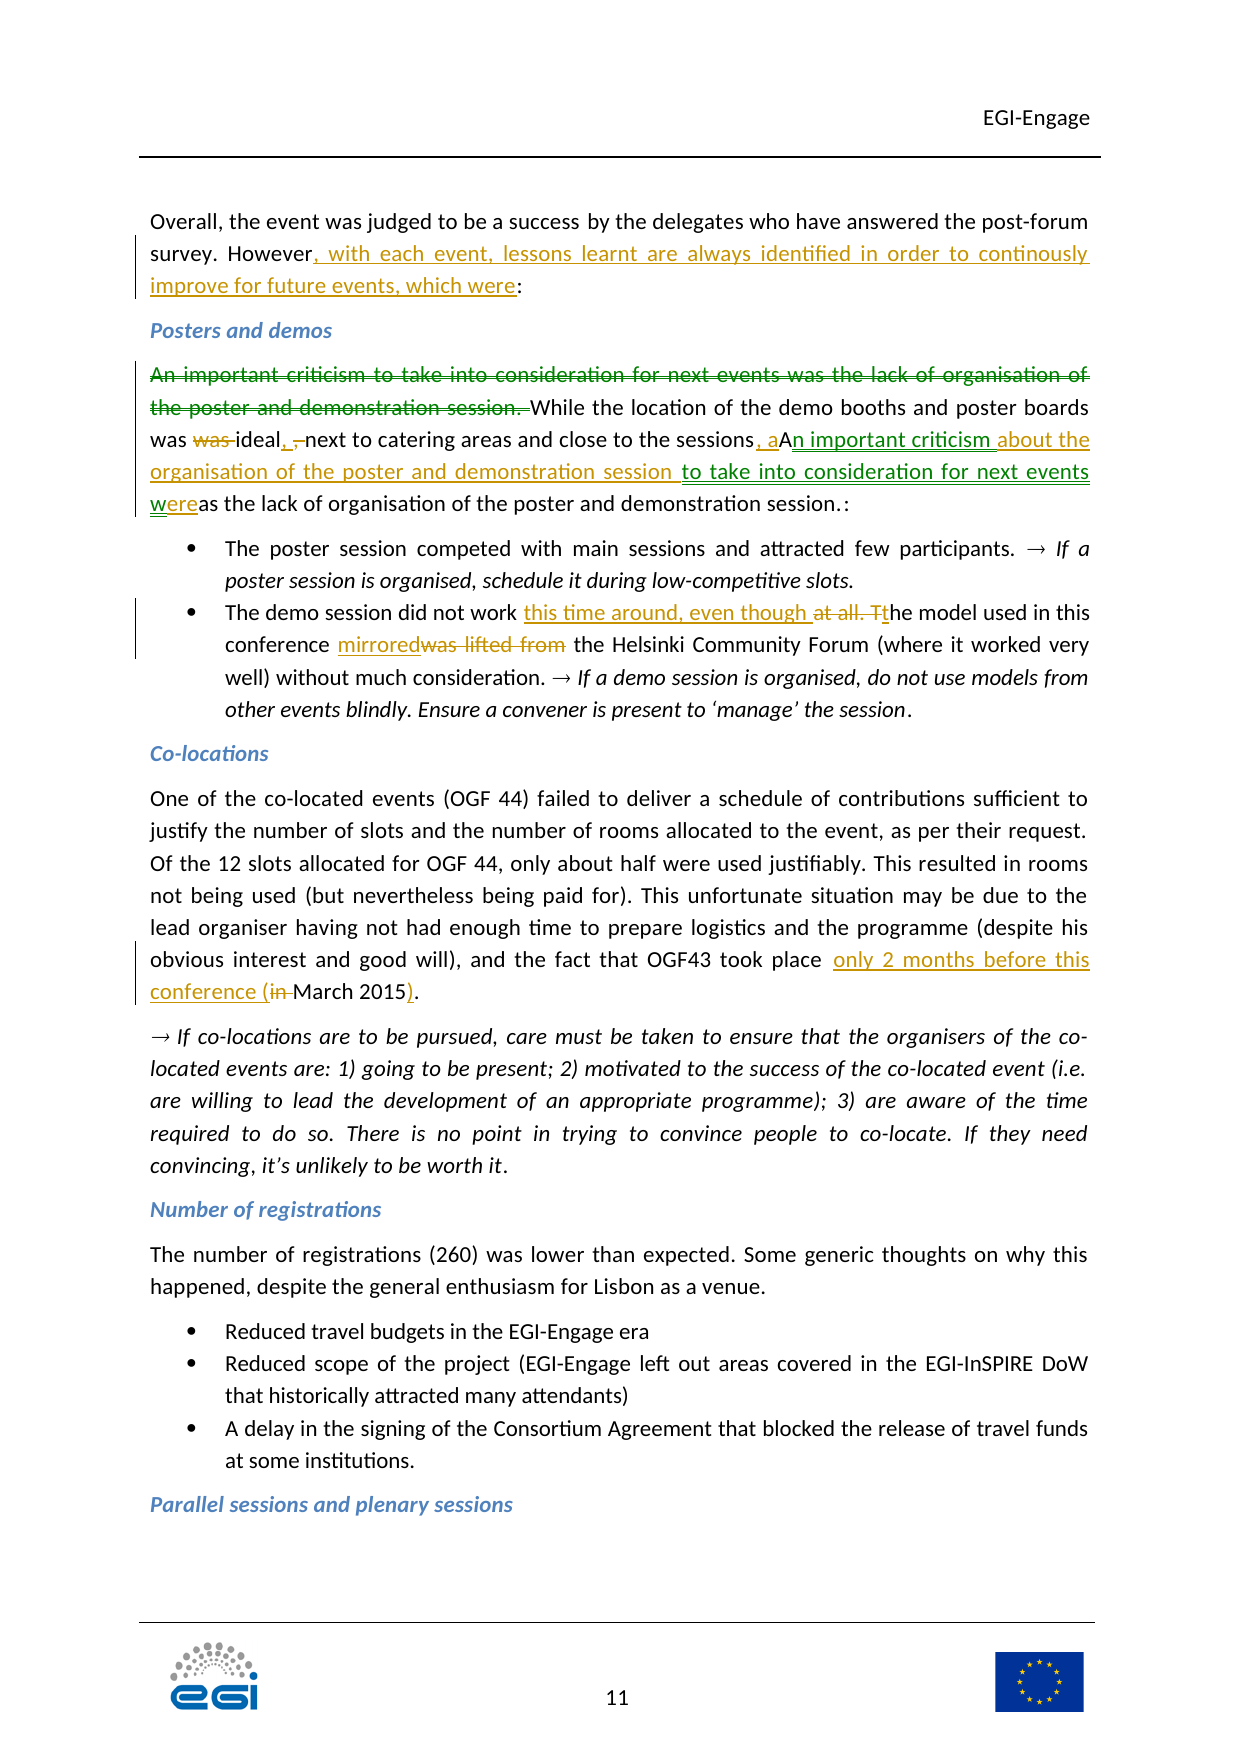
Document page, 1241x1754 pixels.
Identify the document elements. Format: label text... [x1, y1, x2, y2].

list Reduced scope of the project (EGI-Engage left out areas covered in the EGI-InSPIRE DoW that historically attracted many attendants) [187, 1349, 1090, 1409]
picture [995, 1652, 1084, 1712]
text Co-locations [150, 739, 1090, 768]
text If co-locations are to be pursued, care must be taken to ensure that the organisers of the co-located events are: 1) going to be present; 2) motivated to the success of the co-located event (i.e. are willing to lead the development of an appropriate programme); 3) are aware of the time required to do so. There is no point in trying to convince people to co-locate. If they need convincing, it’s unlikely to be worth it. [150, 1022, 1090, 1179]
text Parallel sessions and plenary sessions [150, 1491, 1090, 1518]
list The demo session did not work he model used in this conference the Helsinki Community Forum (where it worked very well) without much consideration. If a demo session is organised, do not use models from other events blindly. Ensure a convener is present to ‘manage’ the session. [187, 598, 1090, 723]
text Number of registrations [150, 1196, 1090, 1223]
text While the location of the demo booths and poster boards was idealnext to catering areas and close to the sessions: [150, 361, 1090, 376]
text One of the co-located events (OGF 44) failed to deliver a schedule of contributions sufficient to justify the number of slots and the number of rooms allocated to the event, as per their request. Of the 12 slots allocated for OGF 44, only about half were used justifiably. This resulted in rooms not being used (but nevertheless being paid for). This unfortunate situation may be due to the lead organiser having not had enough time to prepare logistics and the programme (despite his obvious interest and good will), and the fact that OGF43 took place March 2015. [150, 784, 1090, 1005]
list Reduced travel budgets in the EGI-Engage era [187, 1317, 1090, 1345]
text Posters and demos [150, 316, 1090, 344]
text The number of registrations (260) was lower than expected. Some generic thoughts on why this happened, despite the general enthusiasm for Lisbon as a venue. [150, 1240, 1090, 1300]
list The poster session competed with main sessions and attracted few participants. If a poster session is organised, schedule it during low-competitive slots. [187, 534, 1090, 594]
text While the location of the demo booths and poster boards was idealnext to catering areas and close to the sessions: [150, 379, 1090, 481]
text Overall, the event was judged to be a success by the delegates who have answered the post-forum survey. However: [150, 207, 1090, 299]
picture [150, 1640, 276, 1712]
list A delay in the signing of the Consortium Agreement that blocked the release of travel funds at some institutions. [187, 1414, 1090, 1474]
text While the location of the demo booths and poster boards was idealnext to catering areas and close to the sessions: [150, 482, 1090, 517]
